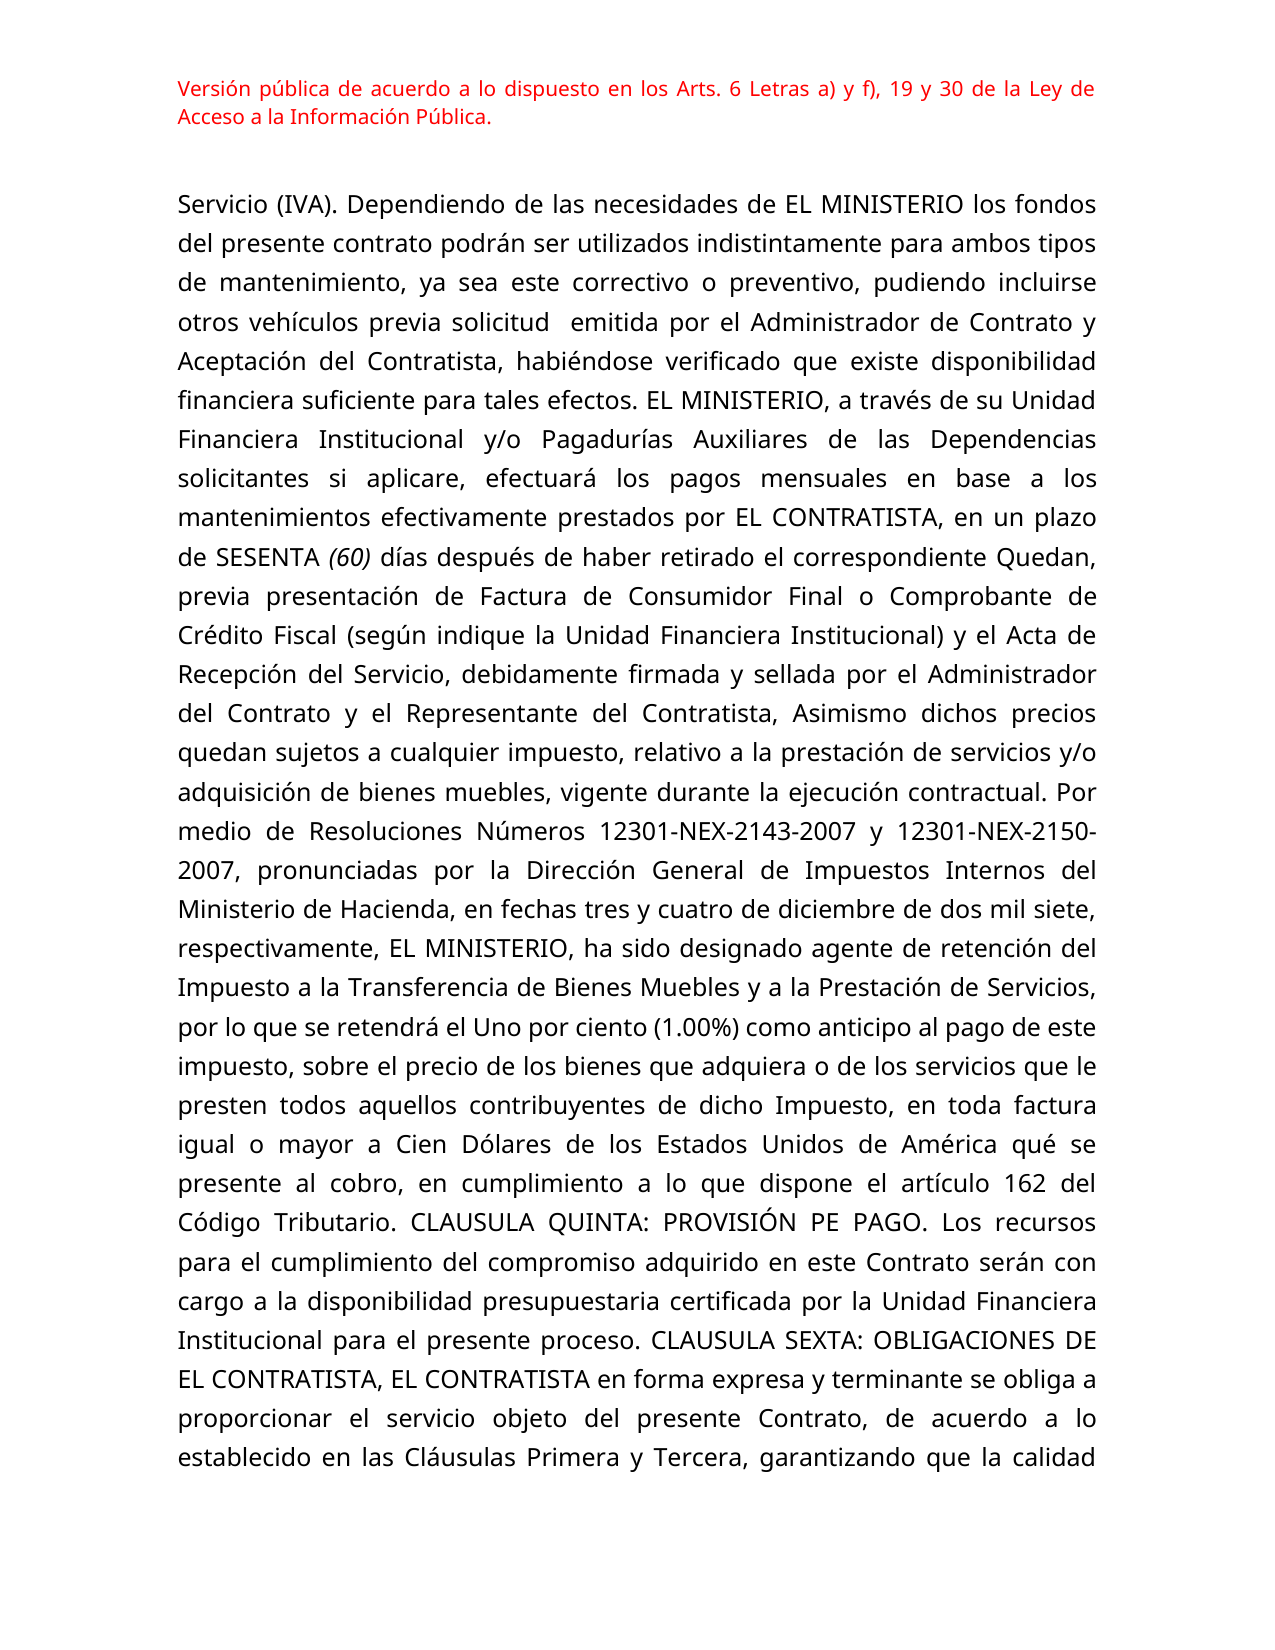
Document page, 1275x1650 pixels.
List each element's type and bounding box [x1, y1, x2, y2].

text [177, 187, 1098, 1474]
